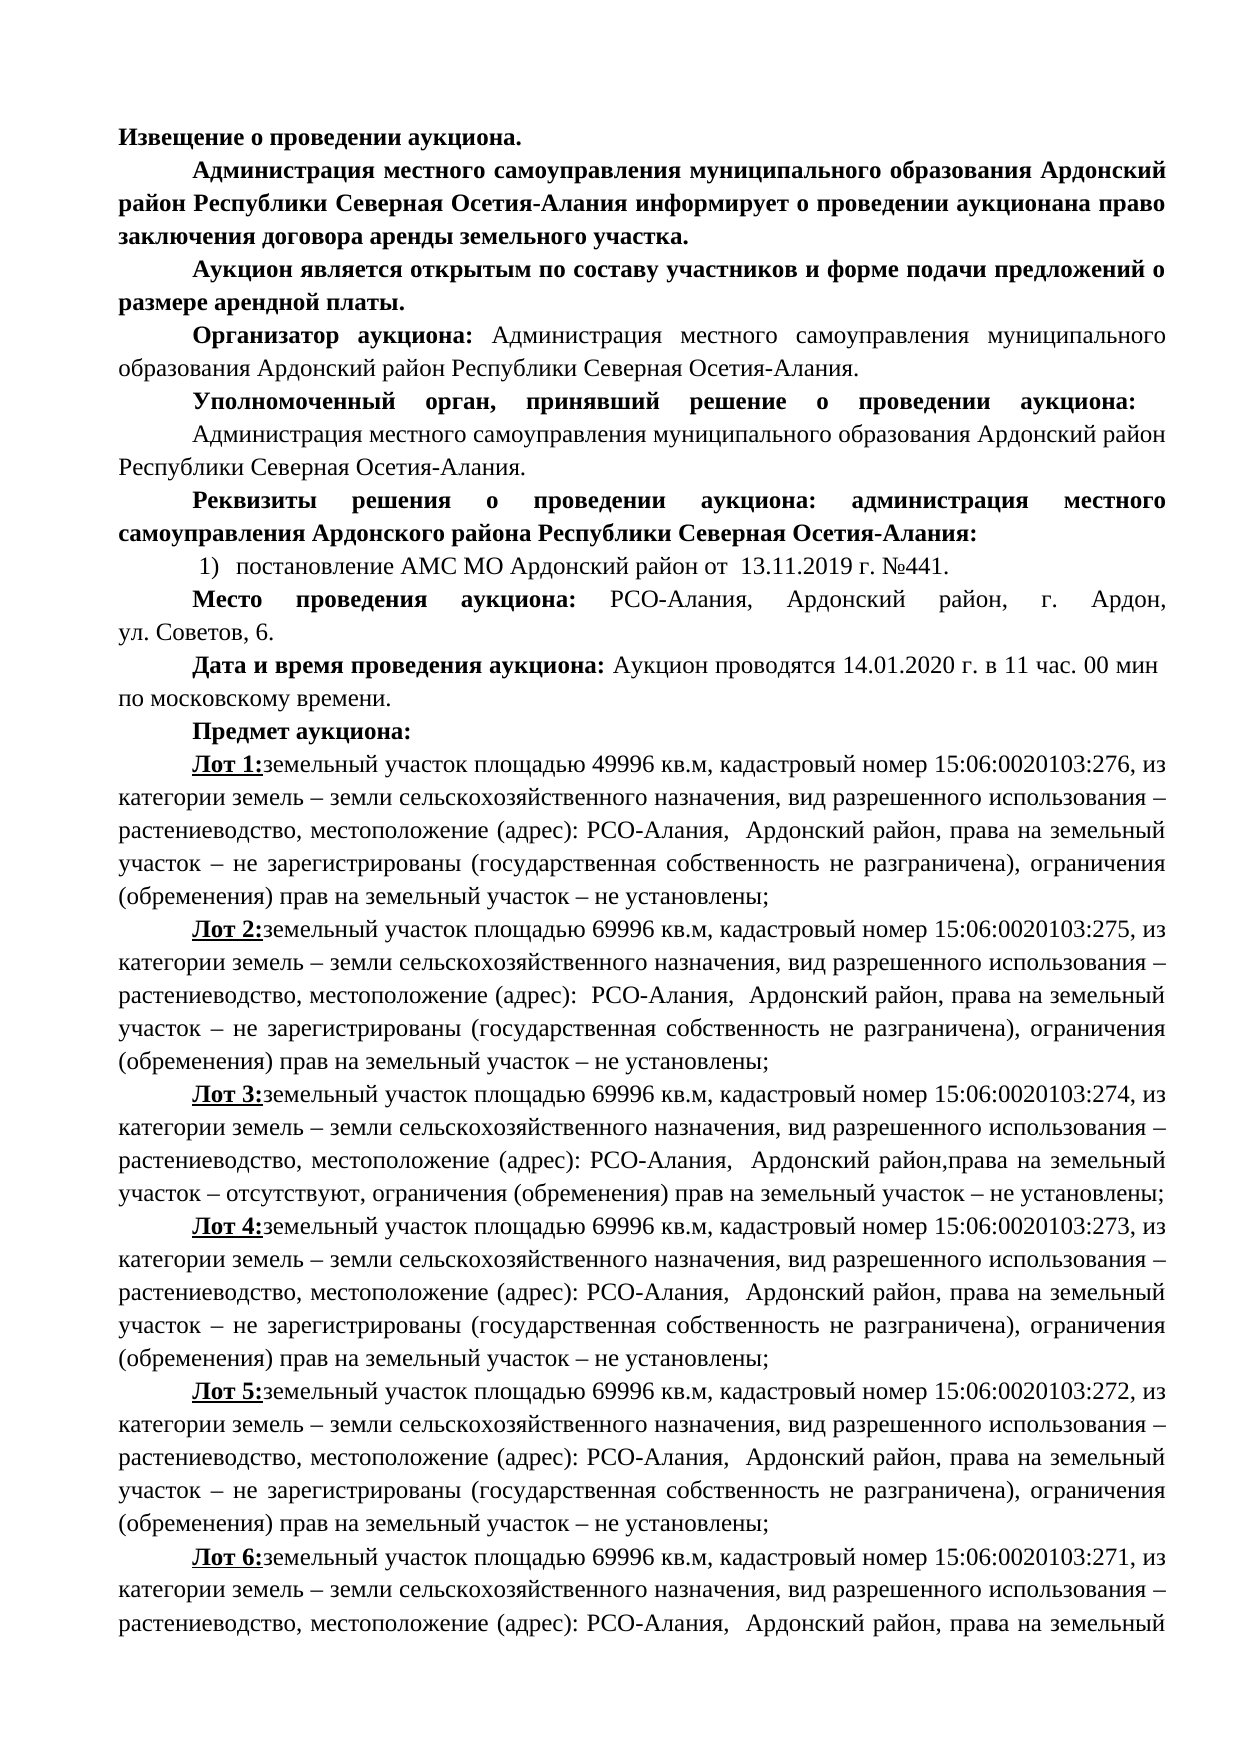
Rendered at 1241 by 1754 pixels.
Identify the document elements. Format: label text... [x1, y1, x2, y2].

text Лот 4:земельный участок площадью 69996 кв.м, кадастровый номер 15:06:0020103:273, из категории земель – земли сельскохозяйственного назначения, вид разрешенного использования – растениеводство, местоположение (адрес): РСО-Алания, Ардонский район, права на земельный участок – не зарегистрированы (государственная собственность не разграничена), ограничения (обременения) прав на земельный участок – не установлены; [118, 1211, 1167, 1372]
text Администрация местного самоуправления муниципального образования Ардонский район Республики Северная Осетия-Алания информирует о проведении аукционана право заключения договора аренды земельного участка. [118, 155, 1167, 249]
text Извещение о проведении аукциона. [118, 122, 1167, 150]
text Аукцион является открытым по составу участников и форме подачи предложений о размере арендной платы. [118, 254, 1167, 316]
text Лот 5:земельный участок площадью 69996 кв.м, кадастровый номер 15:06:0020103:272, из категории земель – земли сельскохозяйственного назначения, вид разрешенного использования – растениеводство, местоположение (адрес): РСО-Алания, Ардонский район, права на земельный участок – не зарегистрированы (государственная собственность не разграничена), ограничения (обременения) прав на земельный участок – не установлены; [118, 1376, 1167, 1537]
text Уполномоченный орган, принявший решение о проведении аукциона: Администрация местного самоуправления муниципального образования Ардонский район Республики Северная Осетия-Алания. [118, 386, 1167, 481]
text Реквизиты решения о проведении аукциона: администрация местного самоуправления Ардонского района Республики Северная Осетия-Алания: [118, 485, 1167, 547]
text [118, 1542, 1167, 1636]
text Лот 1:земельный участок площадью 49996 кв.м, кадастровый номер 15:06:0020103:276, из категории земель – земли сельскохозяйственного назначения, вид разрешенного использования – растениеводство, местоположение (адрес): РСО-Алания, Ардонский район, права на земельный участок – не зарегистрированы (государственная собственность не разграничена), ограничения (обременения) прав на земельный участок – не установлены; [118, 749, 1167, 910]
text Организатор аукциона: Администрация местного самоуправления муниципального образования Ардонский район Республики Северная Осетия-Алания. [118, 320, 1167, 382]
list постановление АМС МО Ардонский район от 13.11.2019 г. №441. [198, 551, 1167, 580]
list Место проведения аукциона: РСО-Алания, Ардонский район, г. Ардон, ул. Советов, 6. [118, 584, 1167, 646]
text Дата и время проведения аукциона: Аукцион проводятся 14.01.2020 г. в 11 час. 00 мин по московскому времени. [118, 650, 1167, 712]
text Лот 3:земельный участок площадью 69996 кв.м, кадастровый номер 15:06:0020103:274, из категории земель – земли сельскохозяйственного назначения, вид разрешенного использования – растениеводство, местоположение (адрес): РСО-Алания, Ардонский район,права на земельный участок – отсутствуют, ограничения (обременения) прав на земельный участок – не установлены; [118, 1079, 1167, 1207]
text Лот 2:земельный участок площадью 69996 кв.м, кадастровый номер 15:06:0020103:275, из категории земель – земли сельскохозяйственного назначения, вид разрешенного использования – растениеводство, местоположение (адрес): РСО-Алания, Ардонский район, права на земельный участок – не зарегистрированы (государственная собственность не разграничена), ограничения (обременения) прав на земельный участок – не установлены; [118, 914, 1167, 1075]
text Предмет аукциона: [118, 716, 1167, 745]
